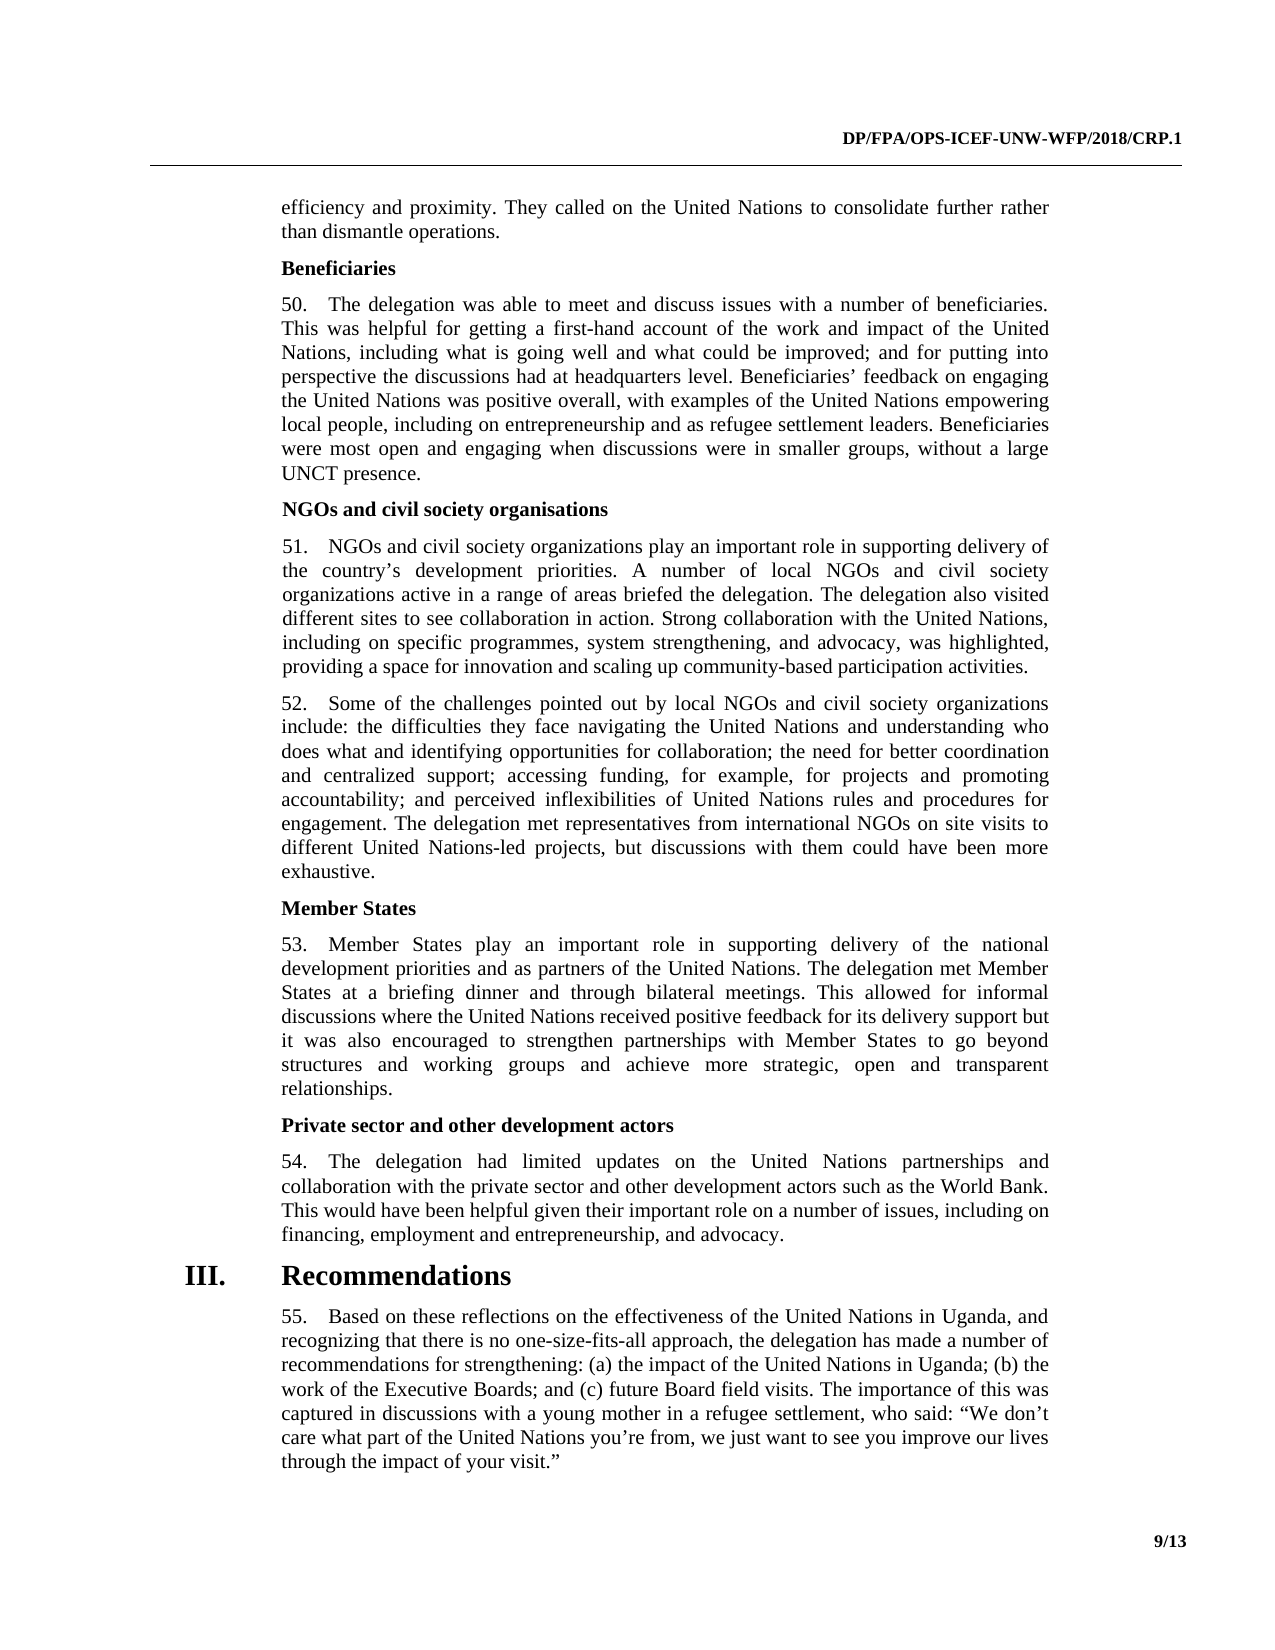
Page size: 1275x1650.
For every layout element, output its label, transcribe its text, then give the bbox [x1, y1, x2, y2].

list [281, 195, 1050, 243]
list NGOs and civil society organizations play an important role in supporting delivery of the country’s development priorities. A number of local NGOs and civil society organizations active in a range of areas briefed the delegation. The delegation also visited different sites to see collaboration in action. Strong collaboration with the United Nations, including on specific programmes, system strengthening, and advocacy, was highlighted, providing a space for innovation and scaling up community-based participation activities. [282, 533, 1050, 678]
text Member States [281, 895, 1050, 919]
list Based on these reflections on the effectiveness of the United Nations in Uganda, and recognizing that there is no one-size-fits-all approach, the delegation has made a number of recommendations for strengthening: (a) the impact of the United Nations in Uganda; (b) the work of the Executive Boards; and (c) future Board field visits. The importance of this was captured in discussions with a young mother in a refugee settlement, who said: “We don’t care what part of the United Nations you’re from, we just want to see you improve our lives through the impact of your visit.” [281, 1304, 1050, 1473]
list Some of the challenges pointed out by local NGOs and civil society organizations include: the difficulties they face navigating the United Nations and understanding who does what and identifying opportunities for collaboration; the need for better coordination and centralized support; accessing funding, for example, for projects and promoting accountability; and perceived inflexibilities of United Nations rules and procedures for engagement. The delegation met representatives from international NGOs on site visits to different United Nations-led projects, but discussions with them could have been more exhaustive. [281, 690, 1050, 883]
list The delegation was able to meet and discuss issues with a number of beneficiaries. This was helpful for getting a first-hand account of the work and impact of the United Nations, including what is going well and what could be improved; and for putting into perspective the discussions had at headquarters level. Beneficiaries’ feedback on engaging the United Nations was positive overall, with examples of the United Nations empowering local people, including on entrepreneurship and as refugee settlement leaders. Beneficiaries were most open and engaging when discussions were in smaller groups, without a large UNCT presence. [281, 292, 1050, 484]
text Private sector and other development actors [281, 1113, 1050, 1137]
text NGOs and civil society organisations [282, 497, 1050, 521]
list The delegation had limited updates on the United Nations partnerships and collaboration with the private sector and other development actors such as the World Bank. This would have been helpful given their important role on a number of issues, including on financing, employment and entrepreneurship, and advocacy. [281, 1149, 1050, 1246]
list Member States play an important role in supporting delivery of the national development priorities and as partners of the United Nations. The delegation met Member States at a briefing dinner and through bilateral meetings. This allowed for informal discussions where the United Nations received positive feedback for its delivery support but it was also encouraged to strengthen partnerships with Member States to go beyond structures and working groups and achieve more strategic, open and transparent relationships. [281, 932, 1050, 1100]
text Beneficiaries [281, 255, 1050, 279]
list Recommendations [226, 1258, 1050, 1292]
